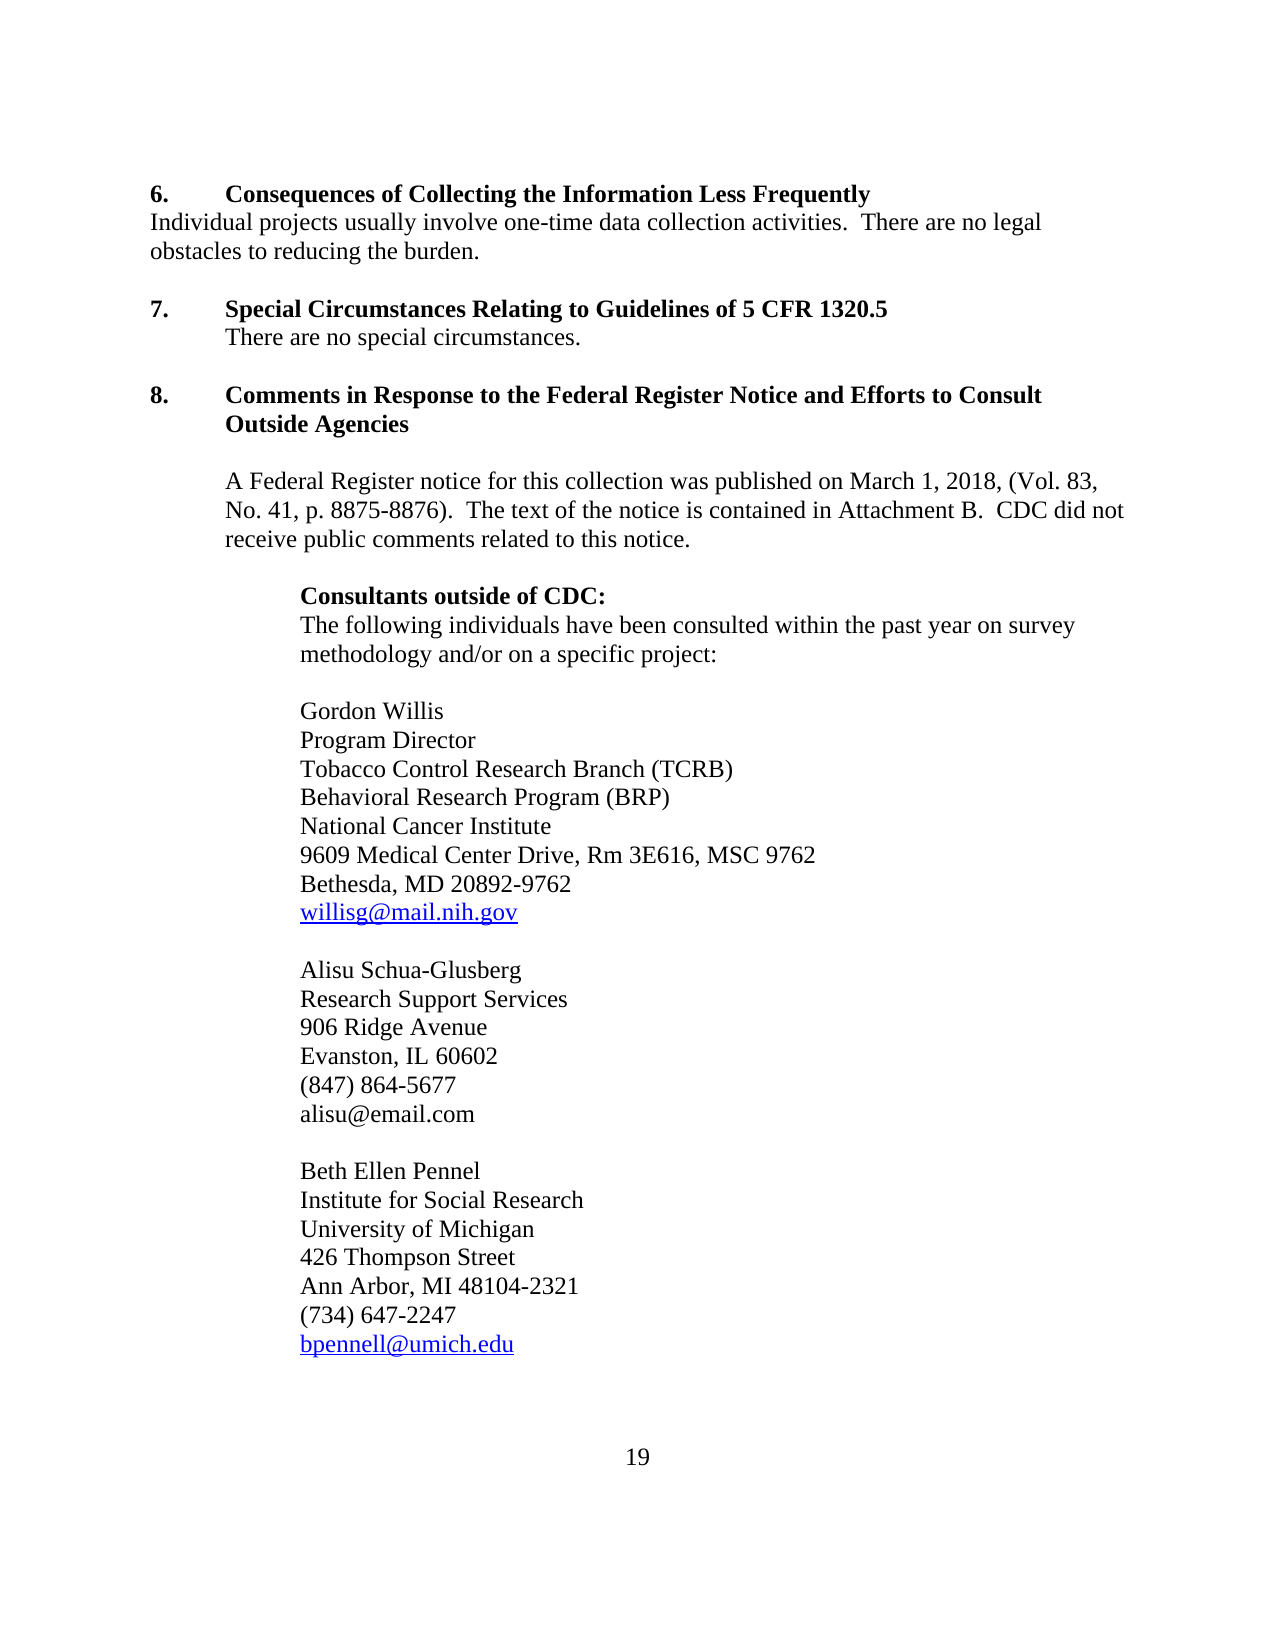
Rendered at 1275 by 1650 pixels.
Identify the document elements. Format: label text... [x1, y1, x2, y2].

text Individual projects usually involve one-time data collection activities. There are no legal obstacles to reducing the burden. [150, 207, 1125, 265]
text 6. Consequences of Collecting the Information Less Frequently [150, 179, 1125, 207]
text National Cancer Institute [300, 811, 1125, 840]
text 7. Special Circumstances Relating to Guidelines of 5 CFR 1320.5 [150, 294, 1125, 322]
text (734) 647-2247 [300, 1300, 1125, 1329]
text alisu@email.com [300, 1099, 1125, 1127]
text Tobacco Control Research Branch (TCRB) [300, 754, 1125, 782]
text Alisu Schua-Glusberg [300, 955, 1125, 984]
text 9609 Medical Center Drive, Rm 3E616, MSC 9762 [300, 840, 1125, 869]
text (847) 864-5677 [300, 1070, 1125, 1099]
text Research Support Services [300, 984, 1125, 1012]
text Institute for Social Research [300, 1185, 1125, 1214]
text willisg@mail.nih.gov [300, 897, 1125, 926]
text Gordon Willis [300, 696, 1125, 725]
text Behavioral Research Program (BRP) [300, 782, 1125, 811]
text Program Director [300, 725, 1125, 754]
text Consultants outside of CDC: [300, 581, 1125, 610]
text Bethesda, MD 20892-9762 [300, 869, 1125, 897]
text 8. Comments in Response to the Federal Register Notice and Efforts to Consult Outside Agencies [150, 380, 1125, 437]
text A Federal Register notice for this collection was published on March 1, 2018, (Vol. 83, No. 41, p. 8875-8876). The text of the notice is contained in Attachment B. CDC did not receive public comments related to this notice. [150, 466, 1125, 552]
text University of Michigan [300, 1214, 1125, 1242]
text The following individuals have been consulted within the past year on survey methodology and/or on a specific project: [300, 610, 1125, 667]
text 426 Thompson Street [300, 1242, 1125, 1271]
text Beth Ellen Pennel [150, 1156, 1125, 1185]
text There are no special circumstances. [150, 322, 1125, 351]
text bpennell@umich.edu [300, 1329, 1125, 1357]
text Ann Arbor, MI 48104-2321 [300, 1271, 1125, 1300]
